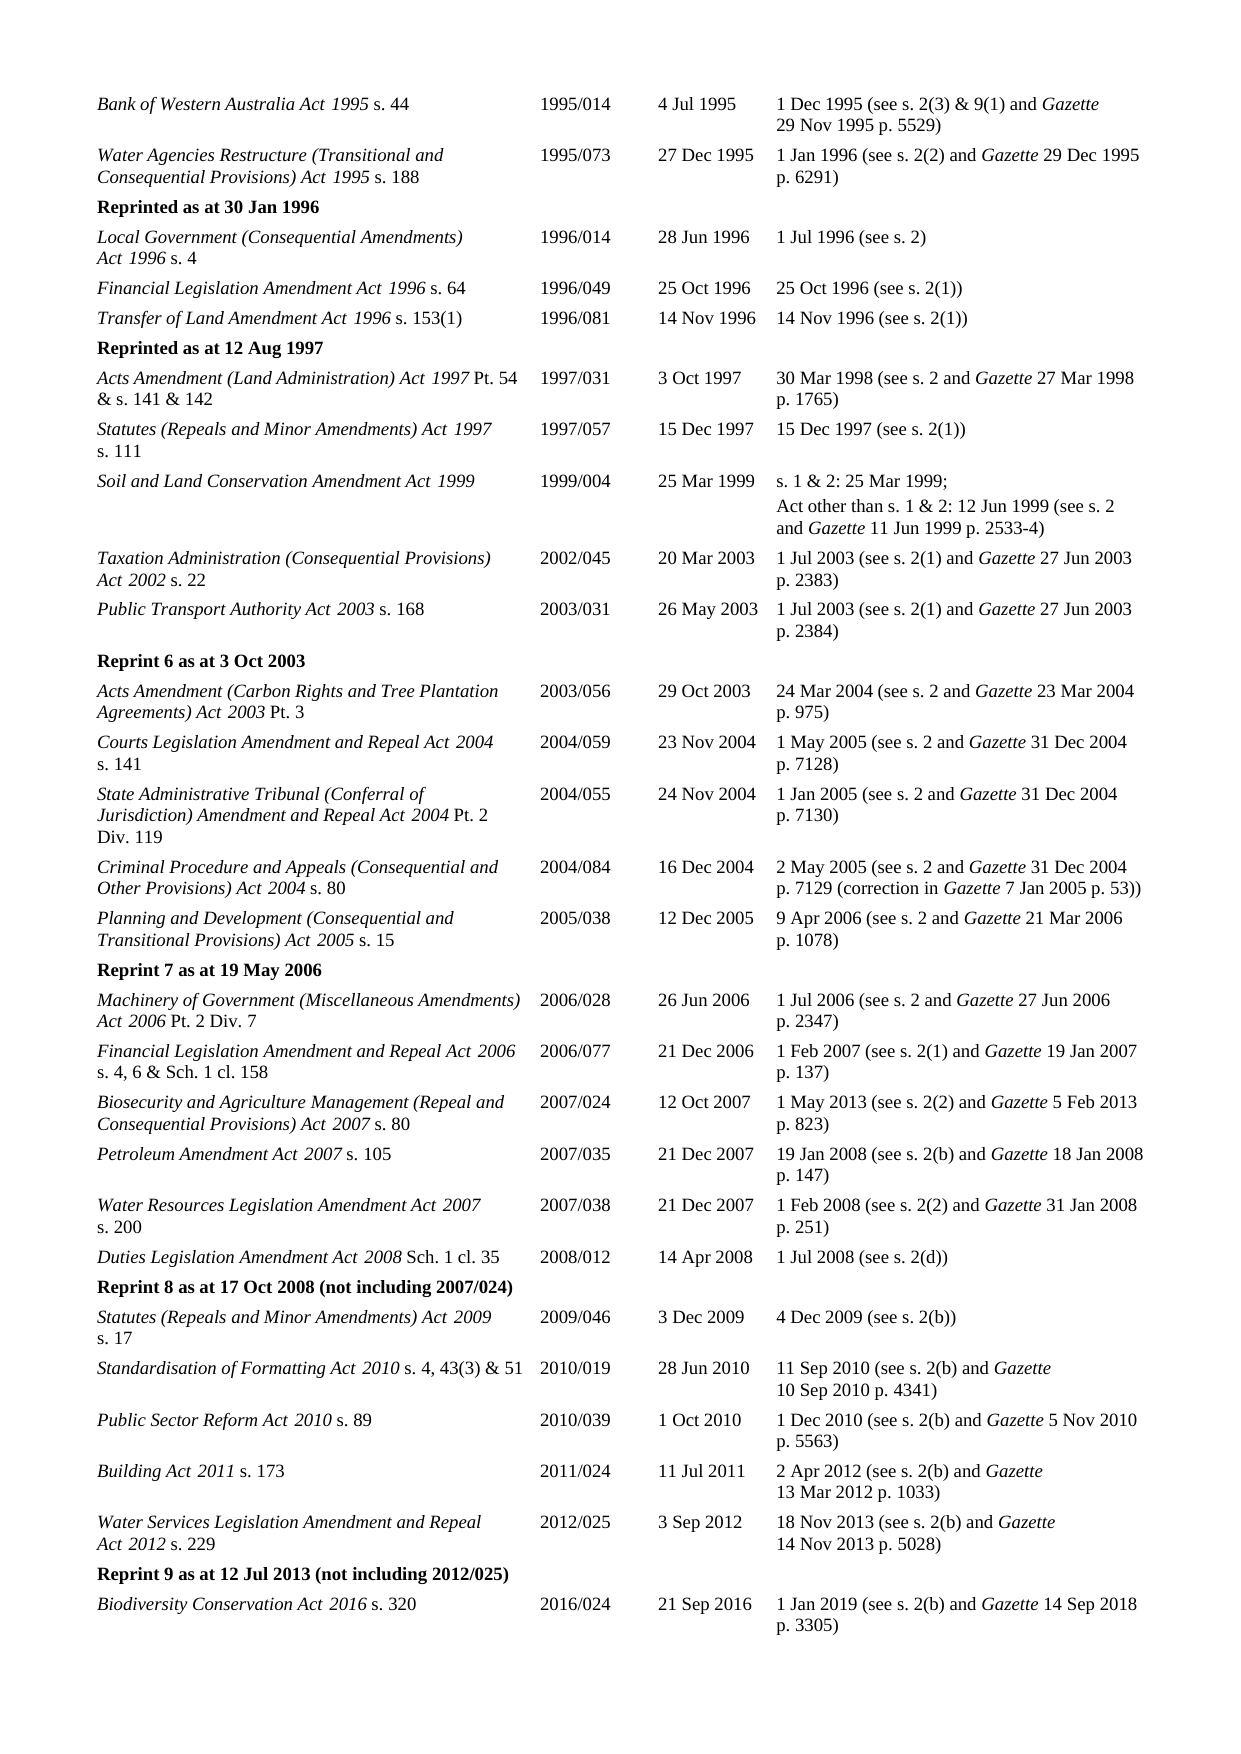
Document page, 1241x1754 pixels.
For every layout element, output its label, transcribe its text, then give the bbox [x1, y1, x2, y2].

table_cell Soil and Land Conservation Amendment Act 1999 [89, 466, 531, 543]
table_cell 4 Jul 1995 [650, 89, 768, 140]
table_cell Reprint 9 as at 12 Jul 2013 (not including 2012/025) [89, 1559, 1152, 1588]
table_cell Transfer of Land Amendment Act 1996 s. 153(1) [89, 303, 531, 333]
table_cell 1 Jul 2003 (see s. 2(1) and Gazette 27 Jun 2003 p. 2383) [768, 543, 1152, 594]
table_cell 2007/024 [531, 1087, 649, 1139]
table_cell 2007/035 [531, 1139, 649, 1190]
table_cell State Administrative Tribunal (Conferral of Jurisdiction) Amendment and Repeal Act 2004 Pt. 2 Div. 119 [89, 779, 531, 851]
table_cell Water Agencies Restructure (Transitional and Consequential Provisions) Act 1995 s. 188 [89, 140, 531, 192]
table_cell 1 Jul 2008 (see s. 2(d)) [768, 1242, 1152, 1271]
table_cell 19 Jan 2008 (see s. 2(b) and Gazette 18 Jan 2008 p. 147) [768, 1139, 1152, 1190]
table_cell Taxation Administration (Consequential Provisions) Act 2002 s. 22 [89, 543, 531, 594]
table_cell 2 May 2005 (see s. 2 and Gazette 31 Dec 2004 p. 7129 (correction in Gazette 7 Jan 2005 p. 53)) [768, 851, 1152, 903]
table_cell Planning and Development (Consequential and Transitional Provisions) Act 2005 s. 15 [89, 903, 531, 954]
table_cell 2002/045 [531, 543, 649, 594]
table_cell Standardisation of Formatting Act 2010 s. 4, 43(3) & 51 [89, 1353, 531, 1404]
table_cell 12 Dec 2005 [650, 903, 768, 954]
table_cell 21 Dec 2006 [650, 1036, 768, 1087]
table_cell Reprint 6 as at 3 Oct 2003 [89, 646, 1152, 676]
table_cell 28 Jun 2010 [650, 1353, 768, 1404]
table_cell Water Resources Legislation Amendment Act 2007 s. 200 [89, 1190, 531, 1242]
table_cell Machinery of Government (Miscellaneous Amendments) Act 2006 Pt. 2 Div. 7 [89, 984, 531, 1036]
table_cell 1999/004 [531, 466, 649, 543]
table_cell 26 Jun 2006 [650, 984, 768, 1036]
table_cell 1997/057 [531, 414, 649, 466]
table_cell 2007/038 [531, 1190, 649, 1242]
table_cell 1995/073 [531, 140, 649, 192]
table_cell 21 Dec 2007 [650, 1190, 768, 1242]
table_cell 2008/012 [531, 1242, 649, 1271]
table_cell s. 1 & 2: 25 Mar 1999; Act other than s. 1 & 2: 12 Jun 1999 (see s. 2 and Gazette 11 Jun 1999 p. 2533‑4) [768, 466, 1152, 543]
table_cell 1 May 2013 (see s. 2(2) and Gazette 5 Feb 2013 p. 823) [768, 1087, 1152, 1139]
table_cell 24 Mar 2004 (see s. 2 and Gazette 23 Mar 2004 p. 975) [768, 676, 1152, 727]
table_cell 2004/084 [531, 851, 649, 903]
table_cell 25 Oct 1996 (see s. 2(1)) [768, 273, 1152, 303]
table_cell 25 Oct 1996 [650, 273, 768, 303]
table_cell 21 Sep 2016 [650, 1589, 768, 1640]
table_cell 30 Mar 1998 (see s. 2 and Gazette 27 Mar 1998 p. 1765) [768, 363, 1152, 414]
table_cell Financial Legislation Amendment and Repeal Act 2006 s. 4, 6 & Sch. 1 cl. 158 [89, 1036, 531, 1087]
table_cell 25 Mar 1999 [650, 466, 768, 543]
table_cell 2009/046 [531, 1301, 649, 1353]
table_cell 24 Nov 2004 [650, 779, 768, 851]
table_cell Biosecurity and Agriculture Management (Repeal and Consequential Provisions) Act 2007 s. 80 [89, 1087, 531, 1139]
table_cell 1 Feb 2008 (see s. 2(2) and Gazette 31 Jan 2008 p. 251) [768, 1190, 1152, 1242]
table_cell Water Services Legislation Amendment and Repeal Act 2012 s. 229 [89, 1507, 531, 1559]
table_cell 23 Nov 2004 [650, 727, 768, 778]
table_cell 1996/081 [531, 303, 649, 333]
table_cell Reprint 8 as at 17 Oct 2008 (not including 2007/024) [89, 1271, 1152, 1301]
table_cell 18 Nov 2013 (see s. 2(b) and Gazette 14 Nov 2013 p. 5028) [768, 1507, 1152, 1559]
table_cell 2005/038 [531, 903, 649, 954]
table_cell 29 Oct 2003 [650, 676, 768, 727]
table_cell 2012/025 [531, 1507, 649, 1559]
table_cell Reprint 7 as at 19 May 2006 [89, 954, 1152, 984]
table_cell Building Act 2011 s. 173 [89, 1456, 531, 1507]
table_cell 2003/031 [531, 594, 649, 646]
table_cell 14 Nov 1996 [650, 303, 768, 333]
table_cell 1 Jan 1996 (see s. 2(2) and Gazette 29 Dec 1995 p. 6291) [768, 140, 1152, 192]
table_cell Bank of Western Australia Act 1995 s. 44 [89, 89, 531, 140]
table_cell 11 Sep 2010 (see s. 2(b) and Gazette 10 Sep 2010 p. 4341) [768, 1353, 1152, 1404]
table_cell 2016/024 [531, 1589, 649, 1640]
table_cell 2006/028 [531, 984, 649, 1036]
table_cell 2011/024 [531, 1456, 649, 1507]
table_cell Duties Legislation Amendment Act 2008 Sch. 1 cl. 35 [89, 1242, 531, 1271]
table_cell 26 May 2003 [650, 594, 768, 646]
table_cell 1 Jul 2006 (see s. 2 and Gazette 27 Jun 2006 p. 2347) [768, 984, 1152, 1036]
table_cell Courts Legislation Amendment and Repeal Act 2004 s. 141 [89, 727, 531, 778]
table_cell 2010/019 [531, 1353, 649, 1404]
table_cell 15 Dec 1997 [650, 414, 768, 466]
table_cell 14 Apr 2008 [650, 1242, 768, 1271]
table_cell 9 Apr 2006 (see s. 2 and Gazette 21 Mar 2006 p. 1078) [768, 903, 1152, 954]
table_cell Biodiversity Conservation Act 2016 s. 320 [89, 1589, 531, 1640]
table_cell 1 Jan 2005 (see s. 2 and Gazette 31 Dec 2004 p. 7130) [768, 779, 1152, 851]
table_cell 2004/059 [531, 727, 649, 778]
table_cell Acts Amendment (Carbon Rights and Tree Plantation Agreements) Act 2003 Pt. 3 [89, 676, 531, 727]
table_cell 1 Dec 2010 (see s. 2(b) and Gazette 5 Nov 2010 p. 5563) [768, 1404, 1152, 1456]
table_cell 1 Jan 2019 (see s. 2(b) and Gazette 14 Sep 2018 p. 3305) [768, 1589, 1152, 1640]
table_cell 1 Oct 2010 [650, 1404, 768, 1456]
table_cell 3 Sep 2012 [650, 1507, 768, 1559]
table_cell 3 Dec 2009 [650, 1301, 768, 1353]
table_cell 2 Apr 2012 (see s. 2(b) and Gazette 13 Mar 2012 p. 1033) [768, 1456, 1152, 1507]
table_cell Criminal Procedure and Appeals (Consequential and Other Provisions) Act 2004 s. 80 [89, 851, 531, 903]
table_cell 1995/014 [531, 89, 649, 140]
table_cell 1996/014 [531, 221, 649, 273]
table_cell 1 Feb 2007 (see s. 2(1) and Gazette 19 Jan 2007 p. 137) [768, 1036, 1152, 1087]
table_cell Petroleum Amendment Act 2007 s. 105 [89, 1139, 531, 1190]
table_cell 11 Jul 2011 [650, 1456, 768, 1507]
table_cell 1 May 2005 (see s. 2 and Gazette 31 Dec 2004 p. 7128) [768, 727, 1152, 778]
table_cell 15 Dec 1997 (see s. 2(1)) [768, 414, 1152, 466]
table_cell 14 Nov 1996 (see s. 2(1)) [768, 303, 1152, 333]
table_cell Financial Legislation Amendment Act 1996 s. 64 [89, 273, 531, 303]
table_cell Statutes (Repeals and Minor Amendments) Act 1997 s. 111 [89, 414, 531, 466]
table_cell 4 Dec 2009 (see s. 2(b)) [768, 1301, 1152, 1353]
table_cell Public Transport Authority Act 2003 s. 168 [89, 594, 531, 646]
table_cell 2010/039 [531, 1404, 649, 1456]
table_cell 1997/031 [531, 363, 649, 414]
table_cell 20 Mar 2003 [650, 543, 768, 594]
table_cell 2006/077 [531, 1036, 649, 1087]
table_cell 16 Dec 2004 [650, 851, 768, 903]
table_cell Public Sector Reform Act 2010 s. 89 [89, 1404, 531, 1456]
table_cell 1996/049 [531, 273, 649, 303]
table_cell 1 Dec 1995 (see s. 2(3) & 9(1) and Gazette 29 Nov 1995 p. 5529) [768, 89, 1152, 140]
table_cell Acts Amendment (Land Administration) Act 1997 Pt. 54 & s. 141 & 142 [89, 363, 531, 414]
table_cell Reprinted as at 30 Jan 1996 [89, 192, 1152, 221]
table_cell 3 Oct 1997 [650, 363, 768, 414]
table_cell 28 Jun 1996 [650, 221, 768, 273]
table_cell 27 Dec 1995 [650, 140, 768, 192]
table_cell Local Government (Consequential Amendments) Act 1996 s. 4 [89, 221, 531, 273]
table_cell 2003/056 [531, 676, 649, 727]
table_cell 12 Oct 2007 [650, 1087, 768, 1139]
table_cell Statutes (Repeals and Minor Amendments) Act 2009 s. 17 [89, 1301, 531, 1353]
table_cell 21 Dec 2007 [650, 1139, 768, 1190]
table_cell 1 Jul 1996 (see s. 2) [768, 221, 1152, 273]
table_cell 2004/055 [531, 779, 649, 851]
table_cell Reprinted as at 12 Aug 1997 [89, 333, 1152, 363]
table_cell 1 Jul 2003 (see s. 2(1) and Gazette 27 Jun 2003 p. 2384) [768, 594, 1152, 646]
